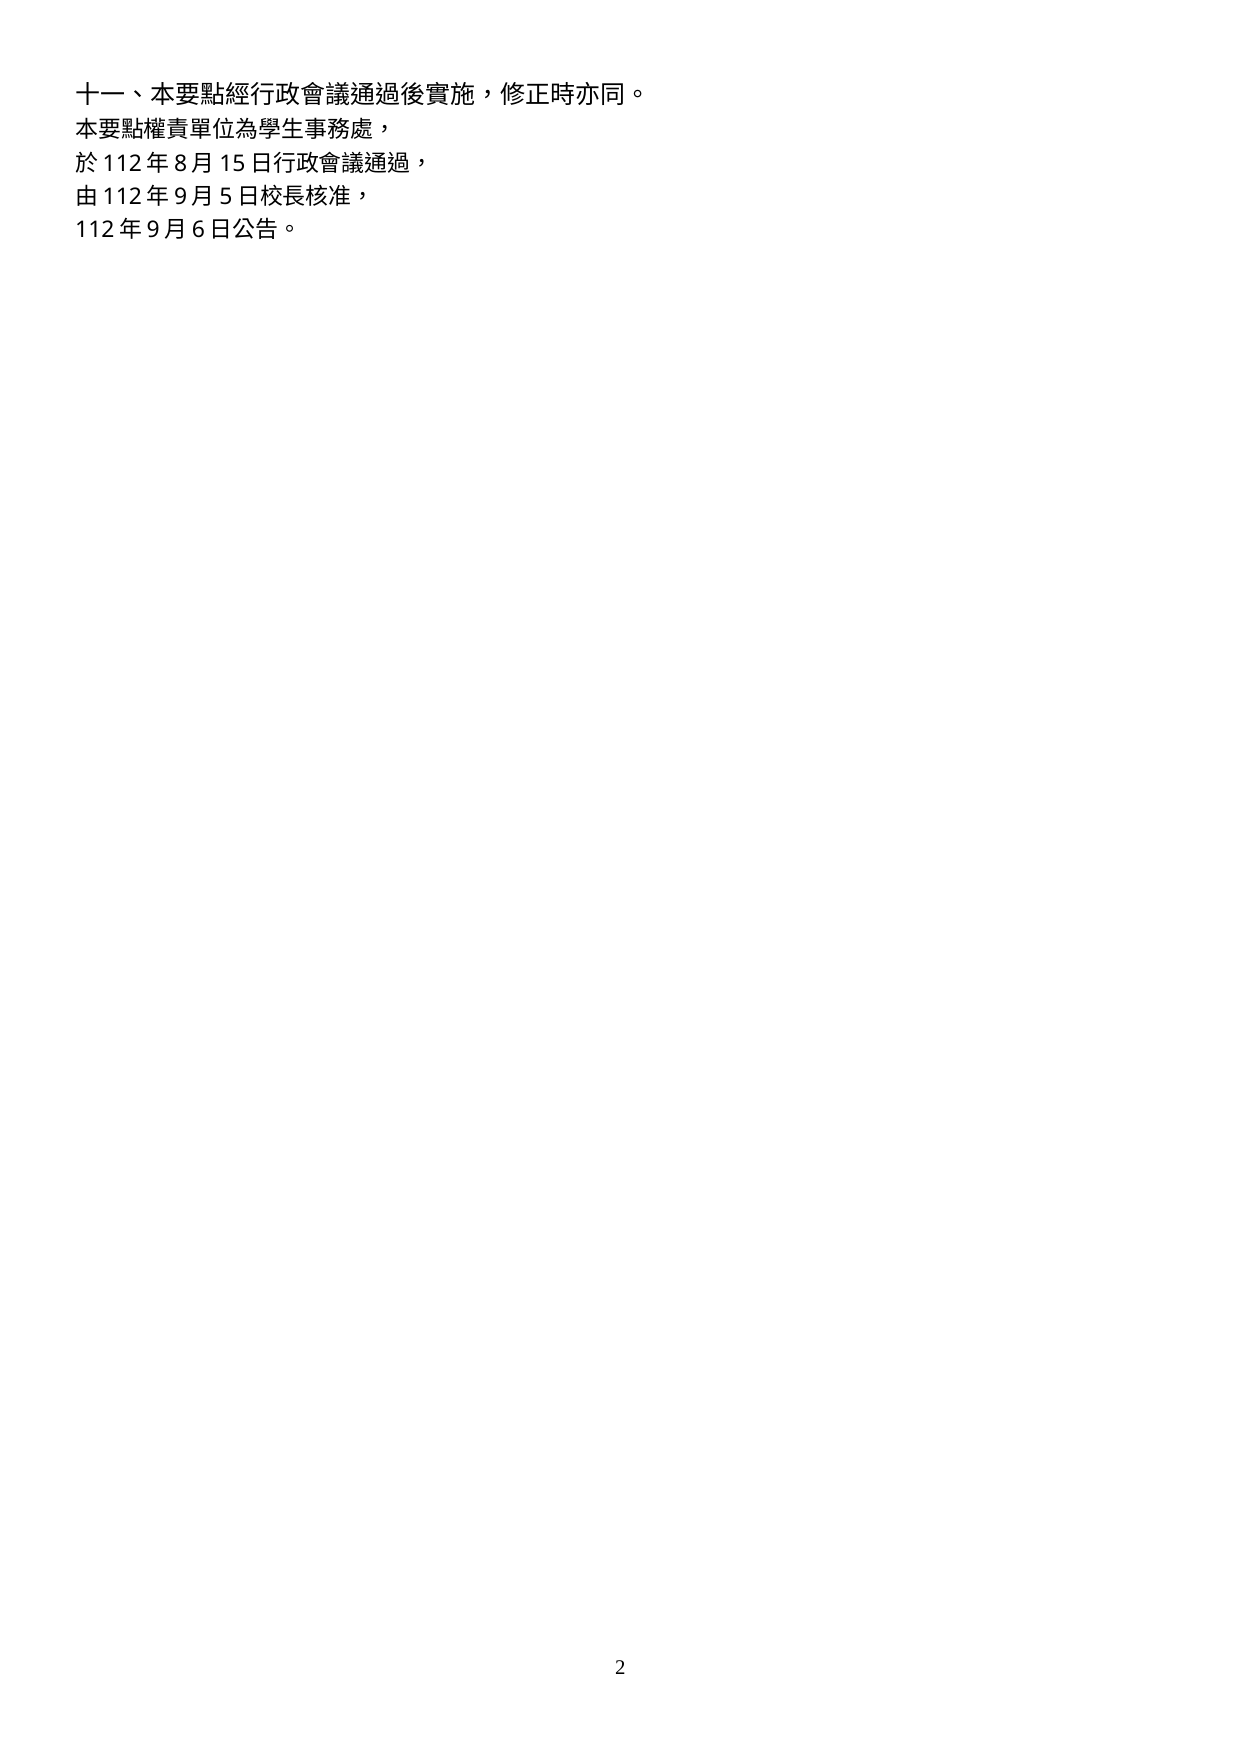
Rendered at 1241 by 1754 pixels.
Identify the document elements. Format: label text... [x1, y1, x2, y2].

text 十一、本要點經行政會議通過後實施，修正時亦同。 [75, 75, 1165, 111]
text 112年9月6日公告。 [75, 211, 1165, 244]
text 由112年9月5日校長核准， [75, 178, 1165, 211]
text 本要點權責單位為學生事務處， [75, 111, 1165, 144]
text 於112年8月15日行政會議通過， [75, 144, 1165, 178]
